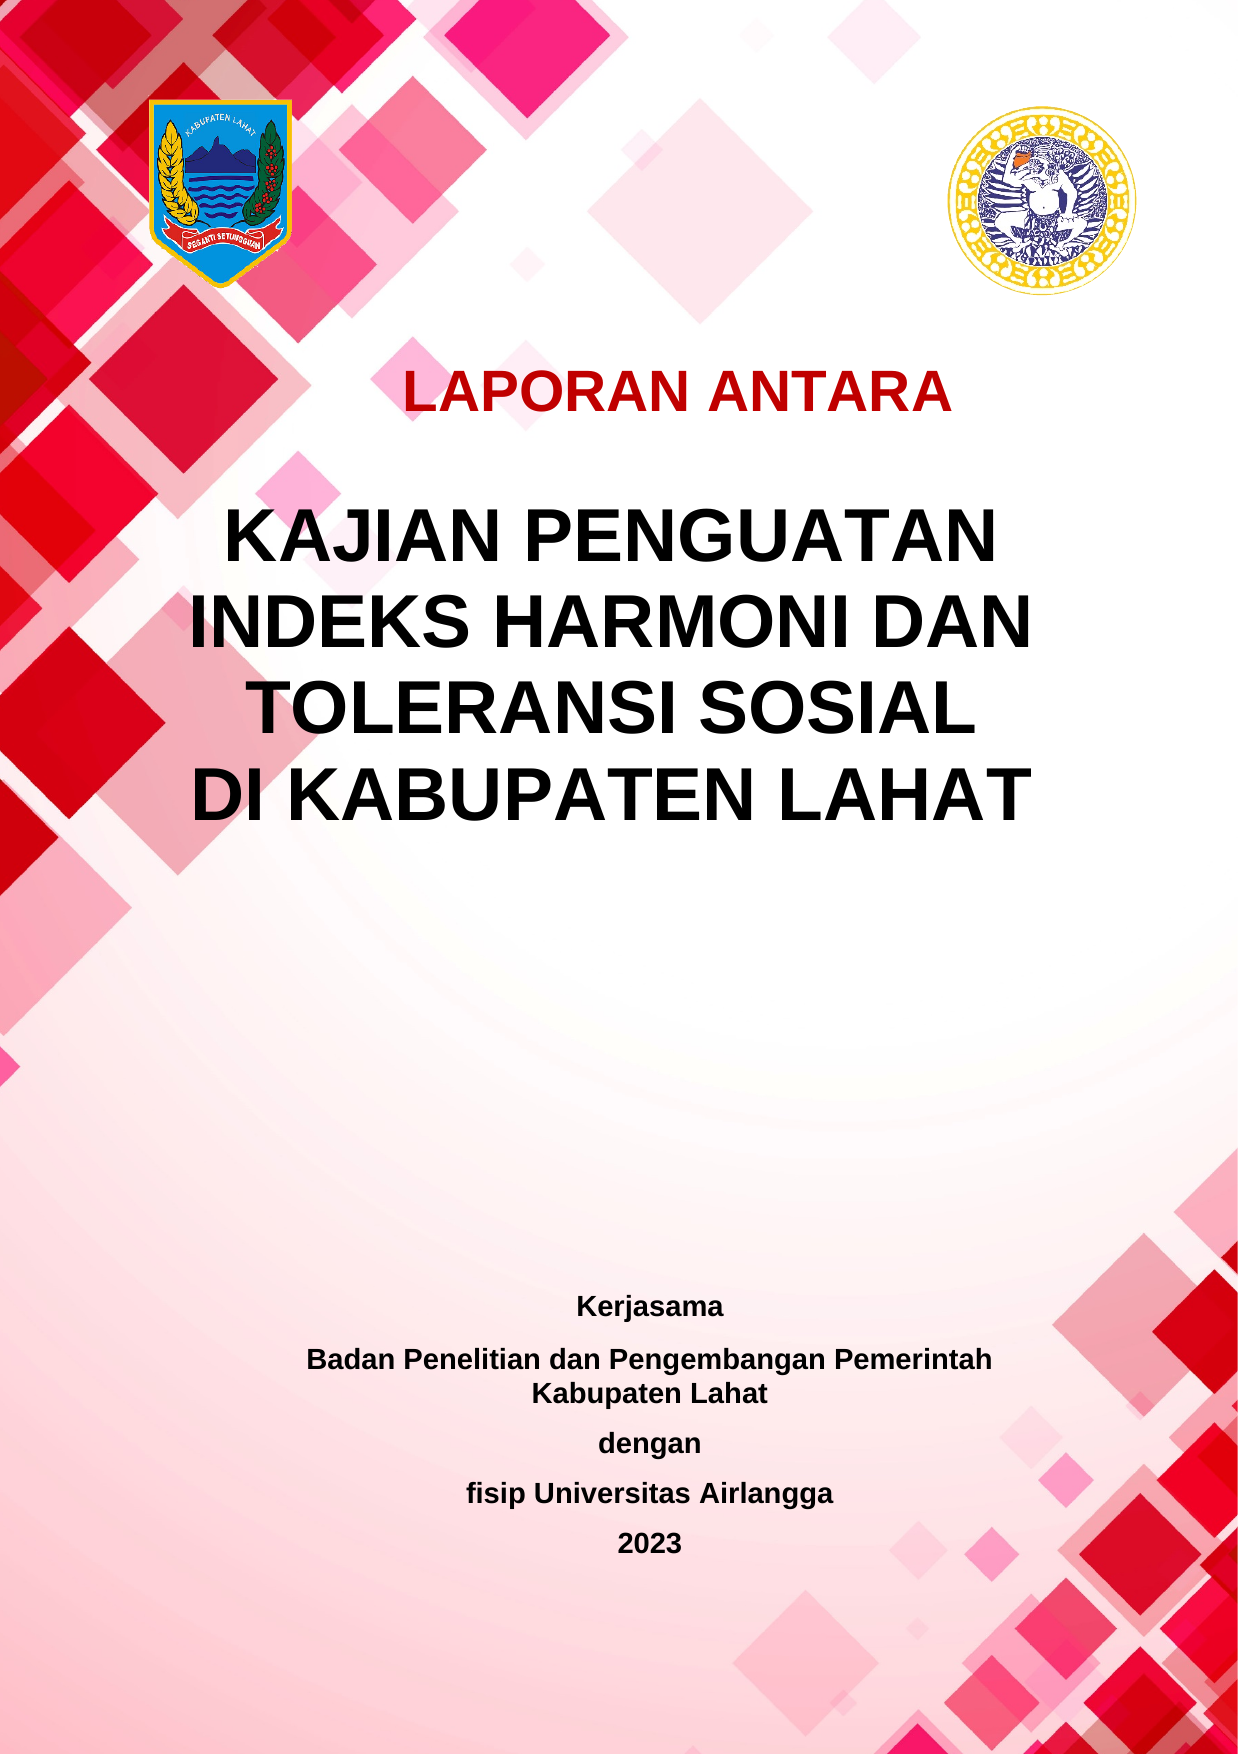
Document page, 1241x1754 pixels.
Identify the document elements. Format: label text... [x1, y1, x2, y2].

picture [0, 0, 1238, 1754]
text Badan Penelitian dan Pengembangan Pemerintah Kabupaten Lahat [236, 1342, 1063, 1409]
text Kerjasama [236, 1289, 1063, 1323]
text fisip Universitas Airlangga [236, 1476, 1063, 1510]
text dengan [236, 1426, 1063, 1459]
text 2023 [236, 1526, 1063, 1560]
